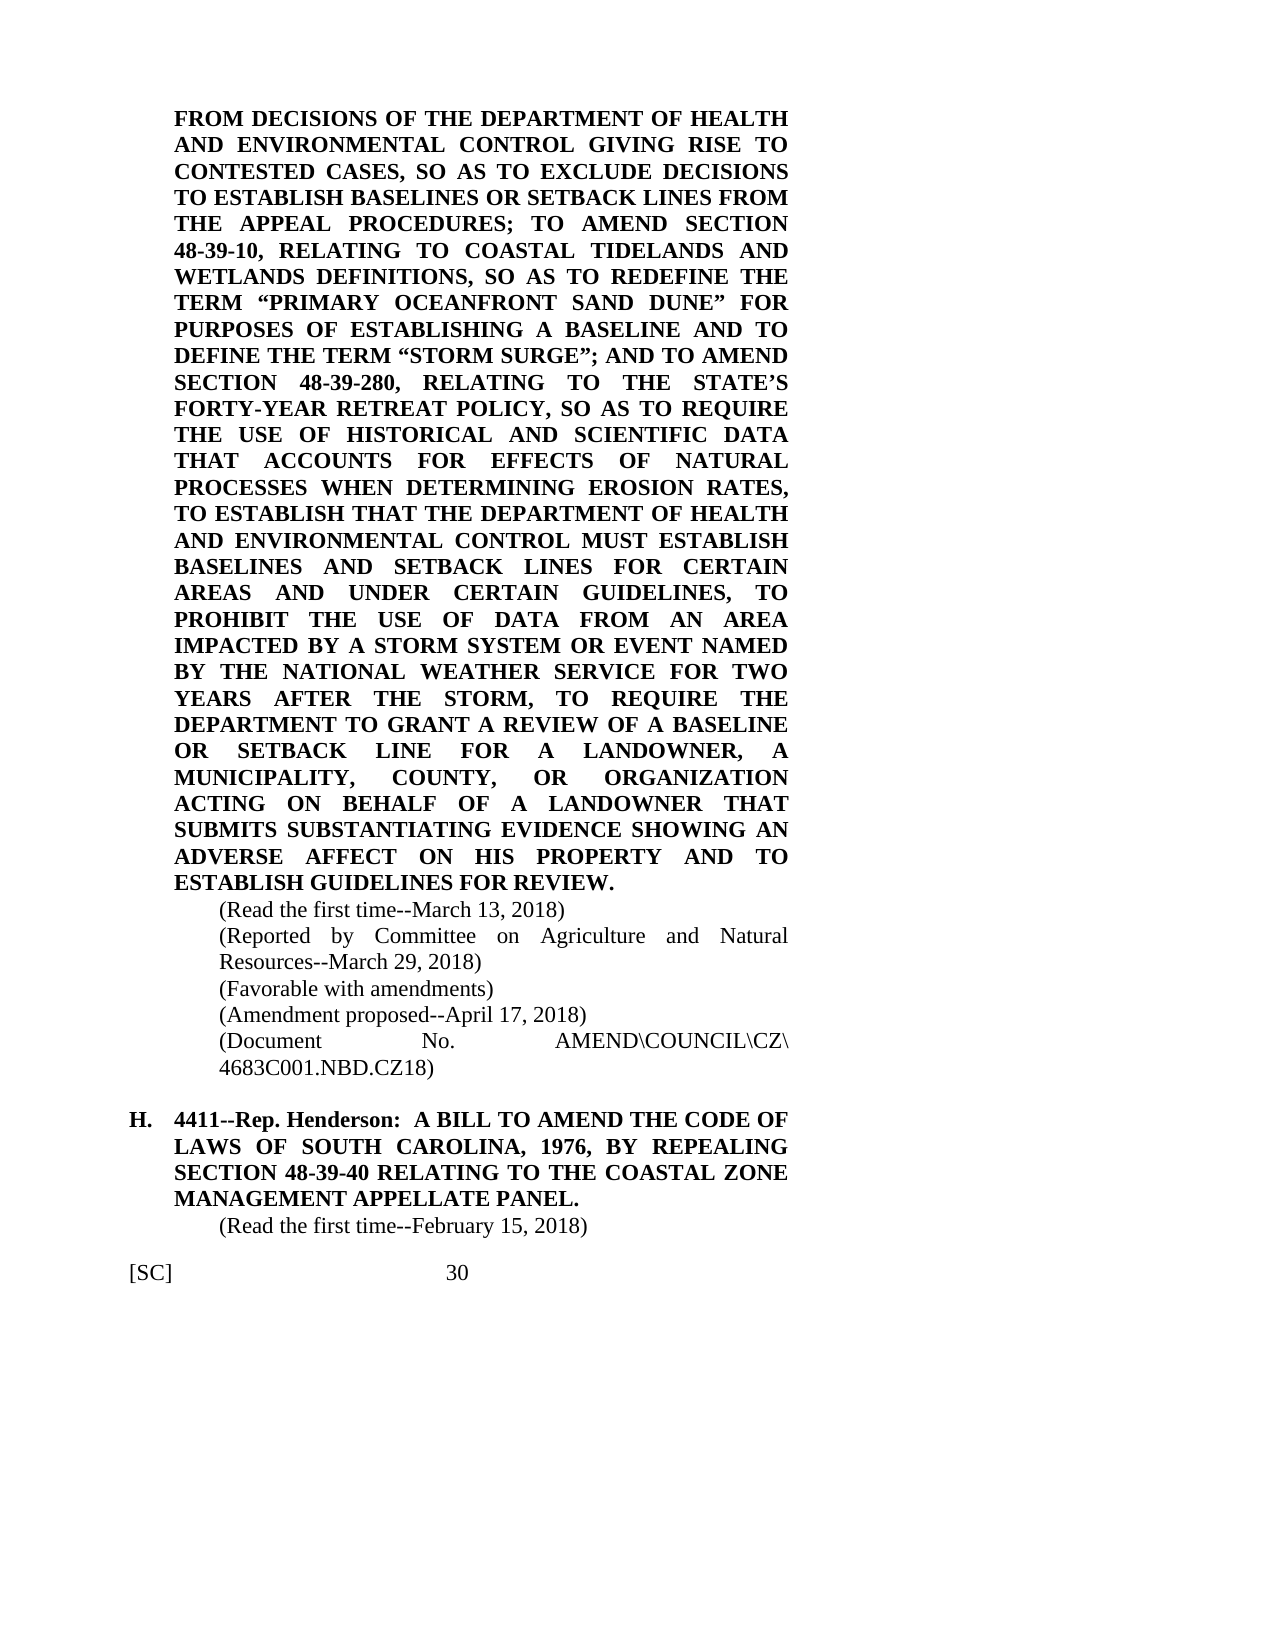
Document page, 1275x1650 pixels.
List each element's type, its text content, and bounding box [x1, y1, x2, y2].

title H. 4411--Rep. Henderson: A BILL TO AMEND THE CODE OF LAWS OF SOUTH CAROLINA, 1976, BY REPEALING SECTION 48-39-40 RELATING TO THE COASTAL ZONE MANAGEMENT APPELLATE PANEL. [129, 1106, 789, 1212]
text (Favorable with amendments) [219, 975, 789, 1001]
text (Amendment proposed--April 17, 2018) [219, 1001, 789, 1027]
text (Document No. AMEND\COUNCIL\CZ\4683C001.NBD.CZ18) [219, 1027, 789, 1080]
text (Reported by Committee on Agriculture and Natural Resources--March 29, 2018) [219, 922, 789, 975]
text (Read the first time--February 15, 2018) [219, 1212, 789, 1238]
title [129, 105, 789, 896]
text (Read the first time--March 13, 2018) [219, 896, 789, 922]
